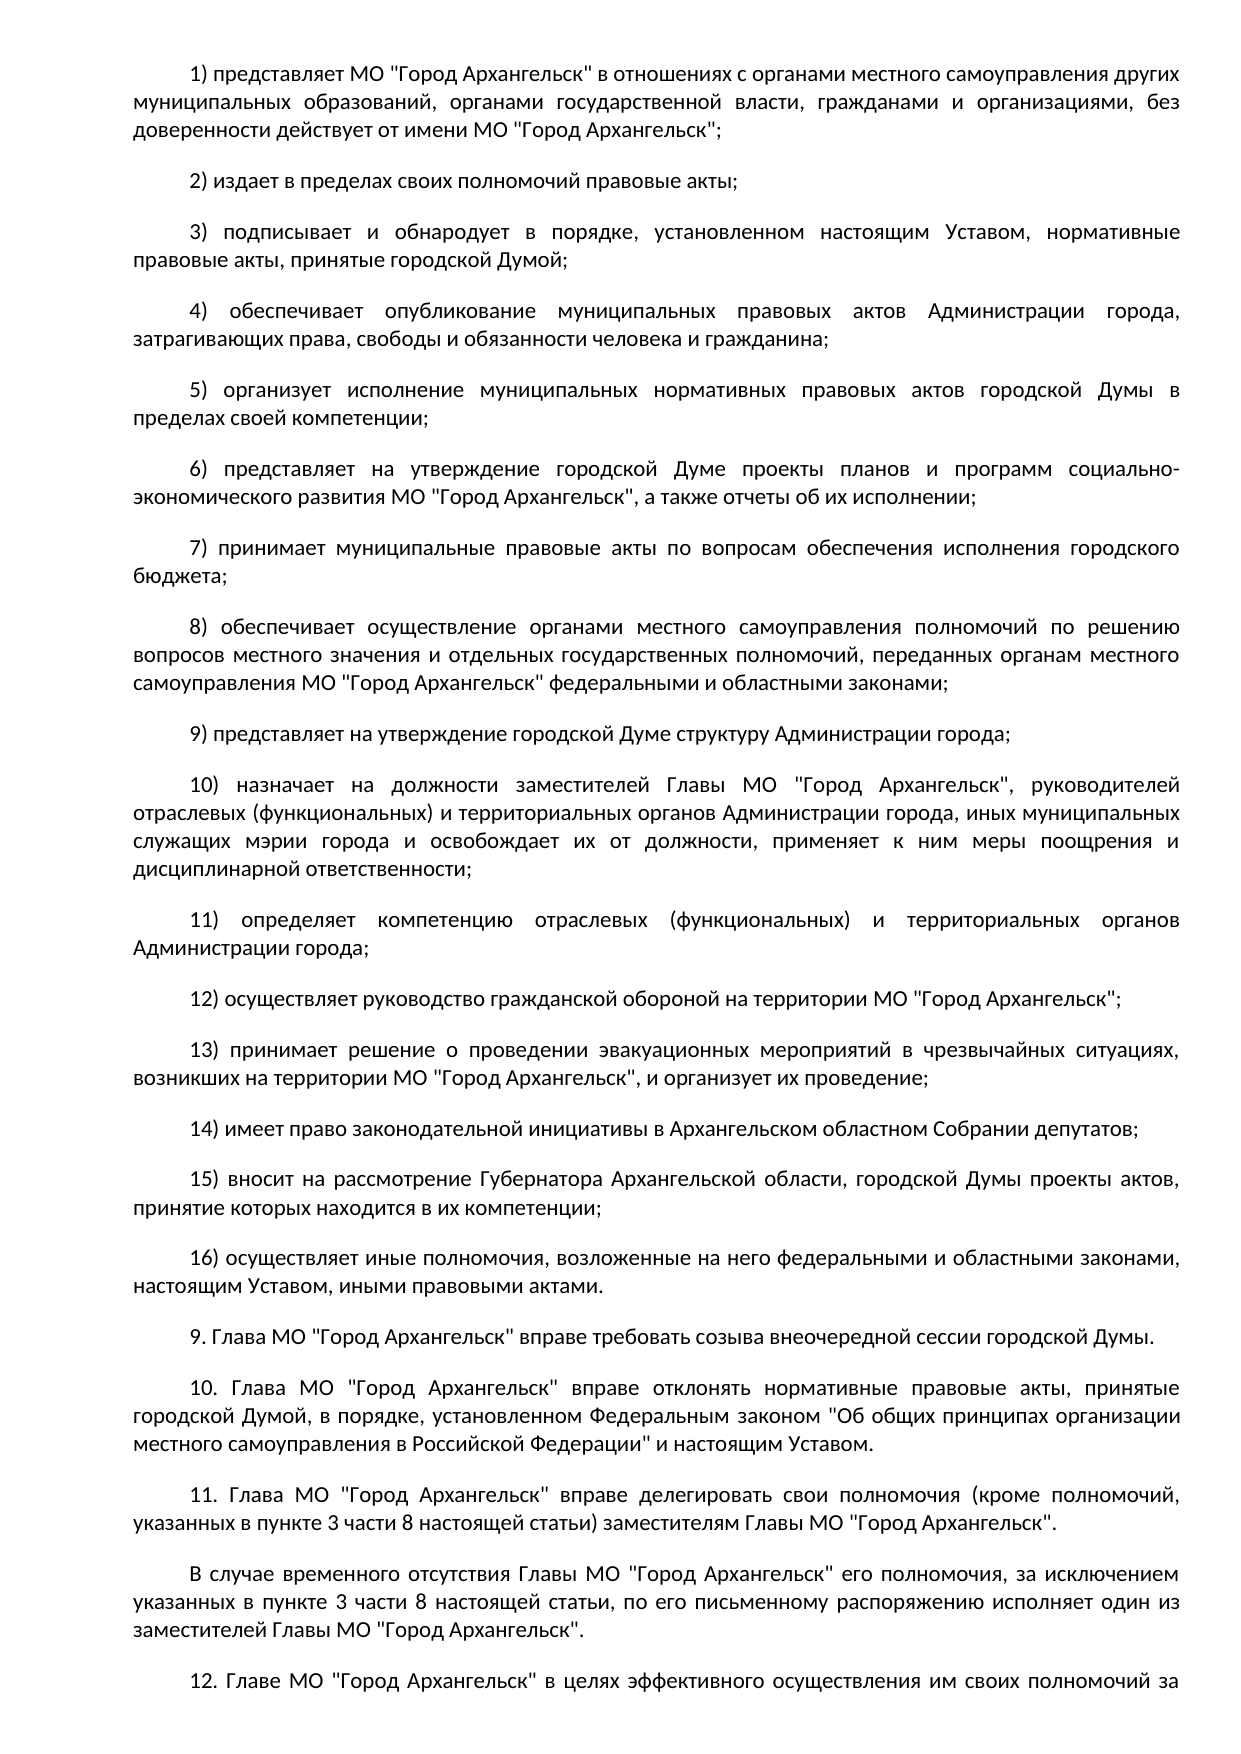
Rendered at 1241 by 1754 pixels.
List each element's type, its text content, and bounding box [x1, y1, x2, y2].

text В случае временного отсутствия Главы МО "Город Архангельск" его полномочия, за исключением указанных в пункте 3 части 8 настоящей статьи, по его письменному распоряжению исполняет один из заместителей Главы МО "Город Архангельск". [133, 1559, 1181, 1643]
text 5) организует исполнение муниципальных нормативных правовых актов городской Думы в пределах своей компетенции; [133, 375, 1181, 431]
text 14) имеет право законодательной инициативы в Архангельском областном Собрании депутатов; [133, 1114, 1181, 1142]
text 1) представляет МО "Город Архангельск" в отношениях с органами местного самоуправления других муниципальных образований, органами государственной власти, гражданами и организациями, без доверенности действует от имени МО "Город Архангельск"; [133, 59, 1181, 143]
text 16) осуществляет иные полномочия, возложенные на него федеральными и областными законами, настоящим Уставом, иными правовыми актами. [133, 1243, 1181, 1299]
text 10) назначает на должности заместителей Главы МО "Город Архангельск", руководителей отраслевых (функциональных) и территориальных органов Администрации города, иных муниципальных служащих мэрии города и освобождает их от должности, применяет к ним меры поощрения и дисциплинарной ответственности; [133, 770, 1181, 882]
text 10. Глава МО "Город Архангельск" вправе отклонять нормативные правовые акты, принятые городской Думой, в порядке, установленном Федеральным законом "Об общих принципах организации местного самоуправления в Российской Федерации" и настоящим Уставом. [133, 1373, 1181, 1457]
text 2) издает в пределах своих полномочий правовые акты; [133, 166, 1181, 194]
text 9. Глава МО "Город Архангельск" вправе требовать созыва внеочередной сессии городской Думы. [133, 1322, 1181, 1351]
text 13) принимает решение о проведении эвакуационных мероприятий в чрезвычайных ситуациях, возникших на территории МО "Город Архангельск", и организует их проведение; [133, 1035, 1181, 1091]
text 9) представляет на утверждение городской Думе структуру Администрации города; [133, 719, 1181, 747]
text 4) обеспечивает опубликование муниципальных правовых актов Администрации города, затрагивающих права, свободы и обязанности человека и гражданина; [133, 296, 1181, 352]
text 6) представляет на утверждение городской Думе проекты планов и программ социально-экономического развития МО "Город Архангельск", а также отчеты об их исполнении; [133, 454, 1181, 510]
text 7) принимает муниципальные правовые акты по вопросам обеспечения исполнения городского бюджета; [133, 533, 1181, 589]
text 11. Глава МО "Город Архангельск" вправе делегировать свои полномочия (кроме полномочий, указанных в пункте 3 части 8 настоящей статьи) заместителям Главы МО "Город Архангельск". [133, 1480, 1181, 1536]
text 11) определяет компетенцию отраслевых (функциональных) и территориальных органов Администрации города; [133, 905, 1181, 961]
text 3) подписывает и обнародует в порядке, установленном настоящим Уставом, нормативные правовые акты, принятые городской Думой; [133, 217, 1181, 273]
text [133, 1666, 1181, 1694]
text 15) вносит на рассмотрение Губернатора Архангельской области, городской Думы проекты актов, принятие которых находится в их компетенции; [133, 1164, 1181, 1221]
text 8) обеспечивает осуществление органами местного самоуправления полномочий по решению вопросов местного значения и отдельных государственных полномочий, переданных органам местного самоуправления МО "Город Архангельск" федеральными и областными законами; [133, 612, 1181, 696]
text 12) осуществляет руководство гражданской обороной на территории МО "Город Архангельск"; [133, 984, 1181, 1012]
